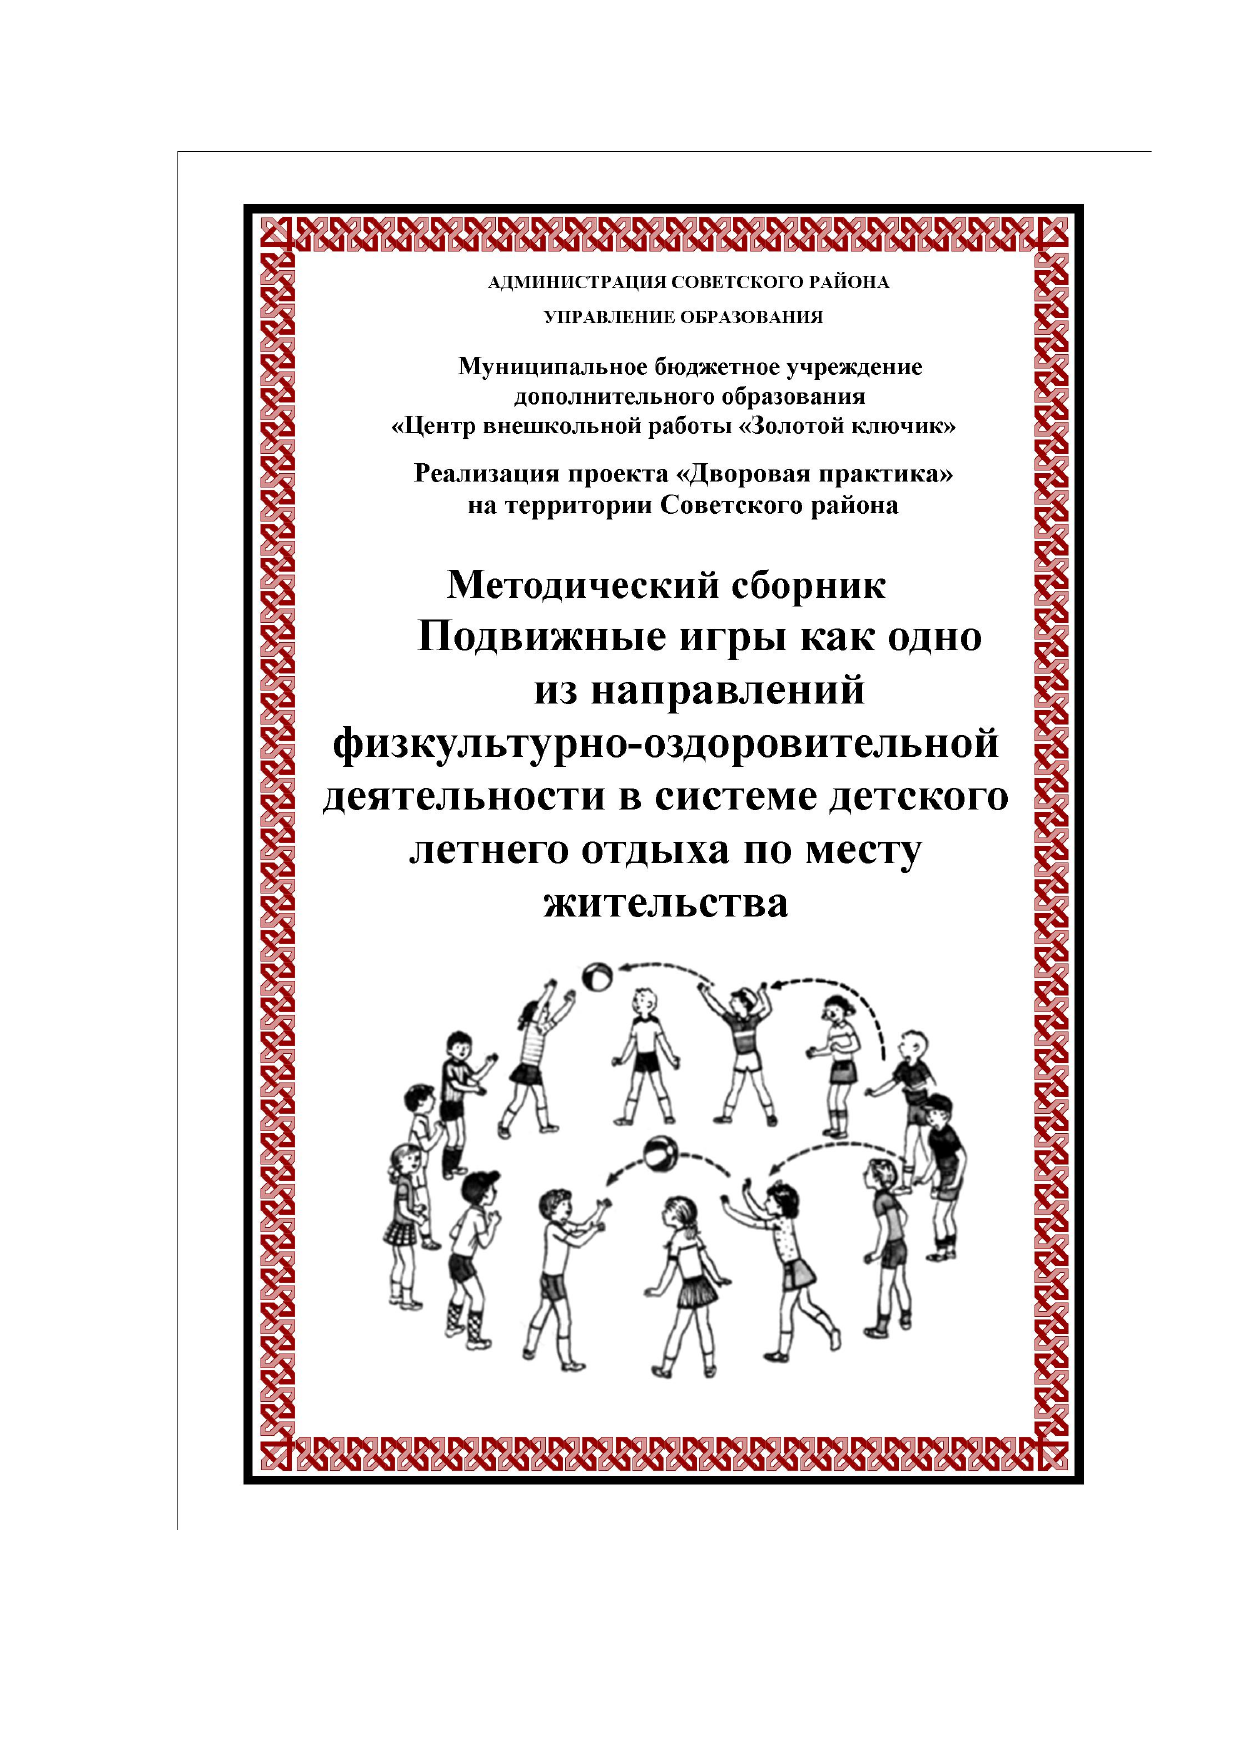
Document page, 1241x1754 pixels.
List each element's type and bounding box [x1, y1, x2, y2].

picture [177, 151, 1152, 1530]
